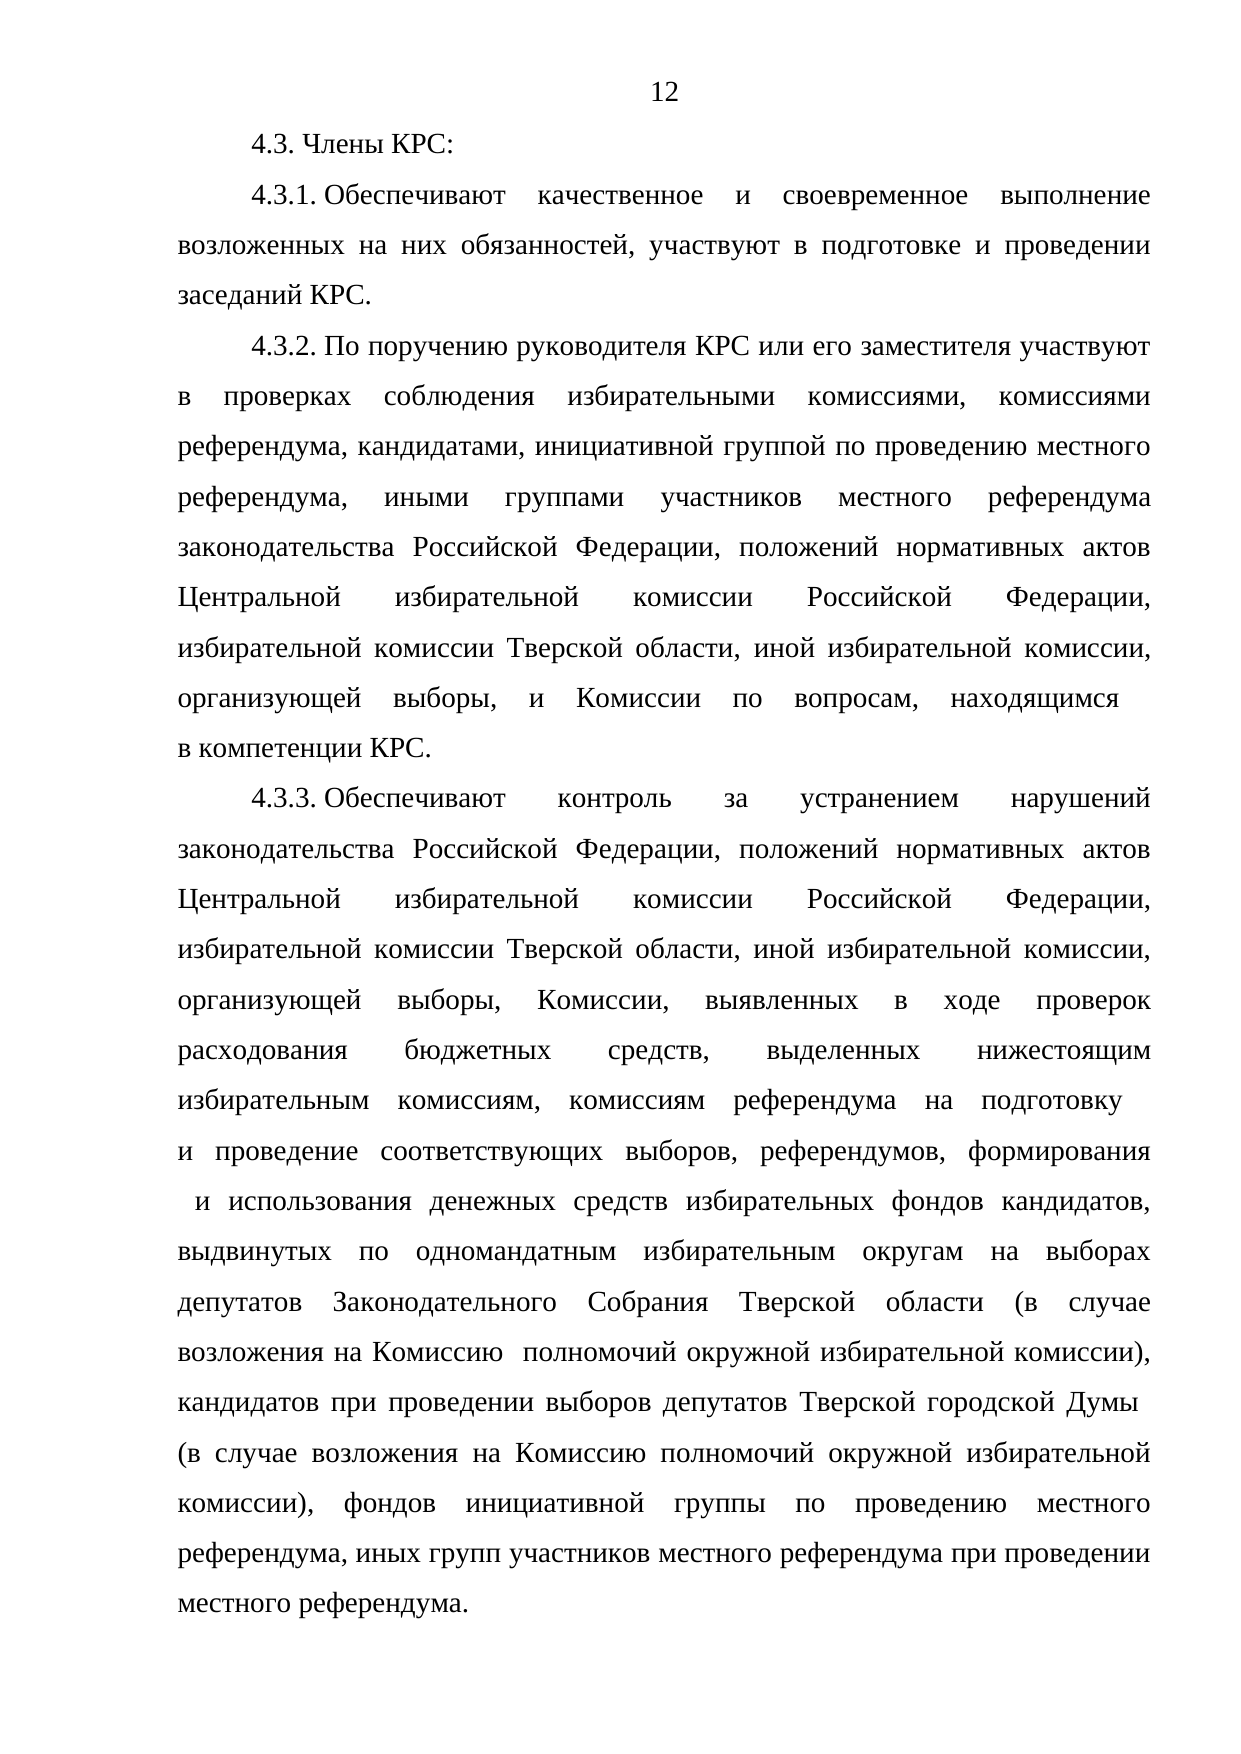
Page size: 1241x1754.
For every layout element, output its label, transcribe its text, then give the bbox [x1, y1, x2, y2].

text 4.3. Члены КРС: [177, 127, 1152, 160]
text 4.3.3. Обеспечивают контроль за устранением нарушений законодательства Российской Федерации, положений нормативных актов Центральной избирательной комиссии Российской Федерации, избирательной комиссии Тверской области, иной избирательной комиссии, организующей выборы, Комиссии, выявленных в ходе проверок расходования бюджетных средств, выделенных нижестоящим избирательным комиссиям, комиссиям референдума на подготовку и проведение соответствующих выборов, референдумов, формирования и использования денежных средств избирательных фондов кандидатов, выдвинутых по одномандатным избирательным округам на выборах депутатов Законодательного Собрания Тверской области (в случае возложения на Комиссию полномочий окружной избирательной комиссии), кандидатов при проведении выборов депутатов Тверской городской Думы (в случае возложения на Комиссию полномочий окружной избирательной комиссии), фондов инициативной группы по проведению местного референдума, иных групп участников местного референдума при проведении местного референдума. [177, 781, 1152, 1619]
text 4.3.1. Обеспечивают качественное и своевременное выполнение возложенных на них обязанностей, участвуют в подготовке и проведении заседаний КРС. [177, 177, 1152, 311]
text 4.3.2. По поручению руководителя КРС или его заместителя участвуют в проверках соблюдения избирательными комиссиями, комиссиями референдума, кандидатами, инициативной группой по проведению местного референдума, иными группами участников местного референдума законодательства Российской Федерации, положений нормативных актов Центральной избирательной комиссии Российской Федерации, избирательной комиссии Тверской области, иной избирательной комиссии, организующей выборы, и Комиссии по вопросам, находящимся в компетенции КРС. [177, 328, 1152, 764]
